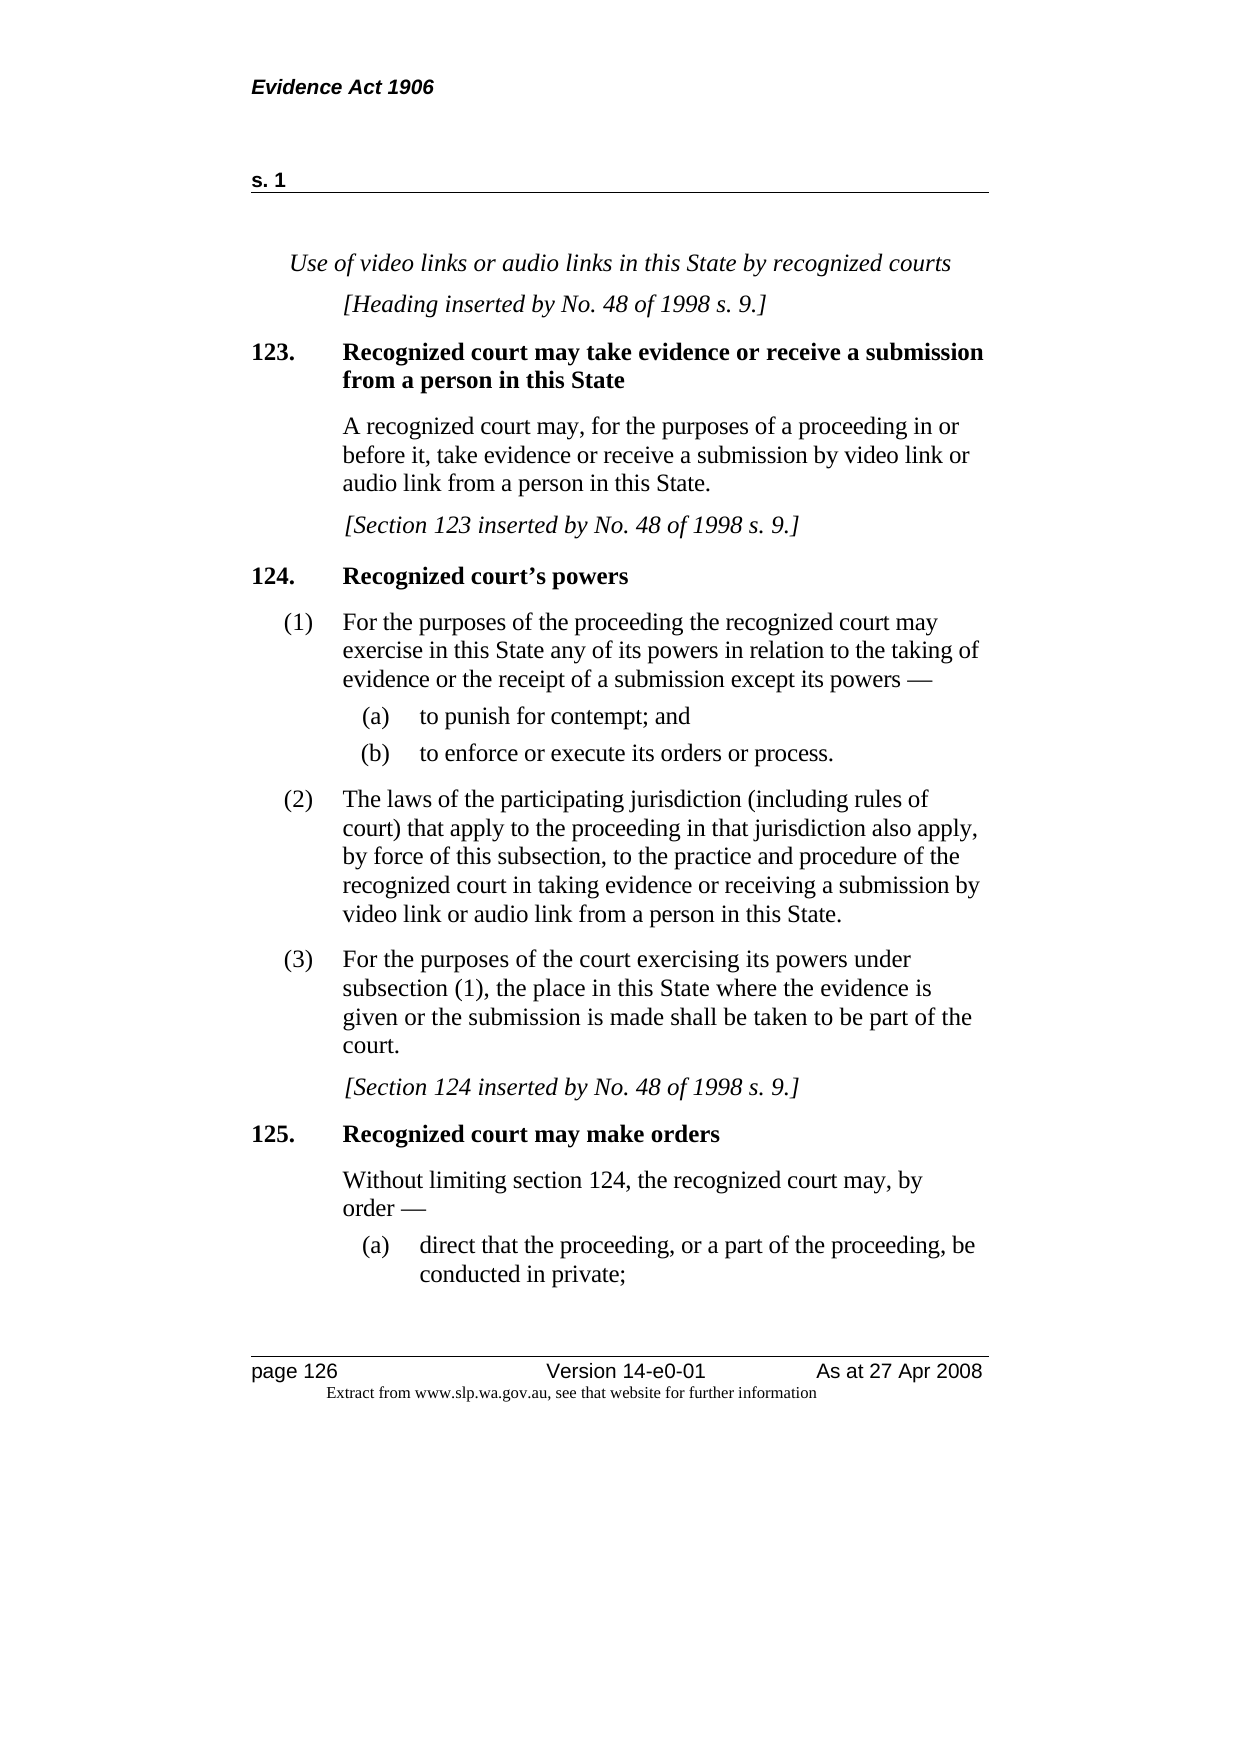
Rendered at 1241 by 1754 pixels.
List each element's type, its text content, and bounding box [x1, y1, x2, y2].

text A recognized court may, for the purposes of a proceeding in or before it, take evidence or receive a submission by video link or audio link from a person in this State. [251, 411, 989, 497]
text (3) For the purposes of the court exercising its powers under subsection (1), the place in this State where the evidence is given or the submission is made shall be taken to be part of the court. [251, 944, 989, 1059]
text [Section 123 inserted by No. 48 of 1998 s. 9.] [251, 510, 989, 538]
text (1) For the purposes of the proceeding the recognized court may exercise in this State any of its powers in relation to the taking of evidence or the receipt of a submission except its powers — [251, 607, 989, 693]
text (a) direct that the proceeding, or a part of the proceeding, be conducted in private; [251, 1231, 989, 1288]
subtitle 125. Recognized court may make orders [251, 1119, 989, 1148]
text (2) The laws of the participating jurisdiction (including rules of court) that apply to the proceeding in that jurisdiction also apply, by force of this subsection, to the practice and procedure of the recognized court in taking evidence or receiving a submission by video link or audio link from a person in this State. [251, 784, 989, 928]
text (b) to enforce or execute its orders or process. [251, 738, 989, 767]
subtitle Use of video links or audio links in this State by recognized courts [251, 248, 989, 277]
text (a) to punish for contempt; and [251, 701, 989, 730]
text [Section 124 inserted by No. 48 of 1998 s. 9.] [251, 1072, 989, 1101]
subtitle 124. Recognized court’s powers [251, 561, 989, 590]
subtitle [Heading inserted by No. 48 of 1998 s. 9.] [251, 289, 989, 318]
text Without limiting section 124, the recognized court may, by order — [251, 1165, 989, 1222]
subtitle 123. Recognized court may take evidence or receive a submission from a person in this State [251, 337, 989, 394]
